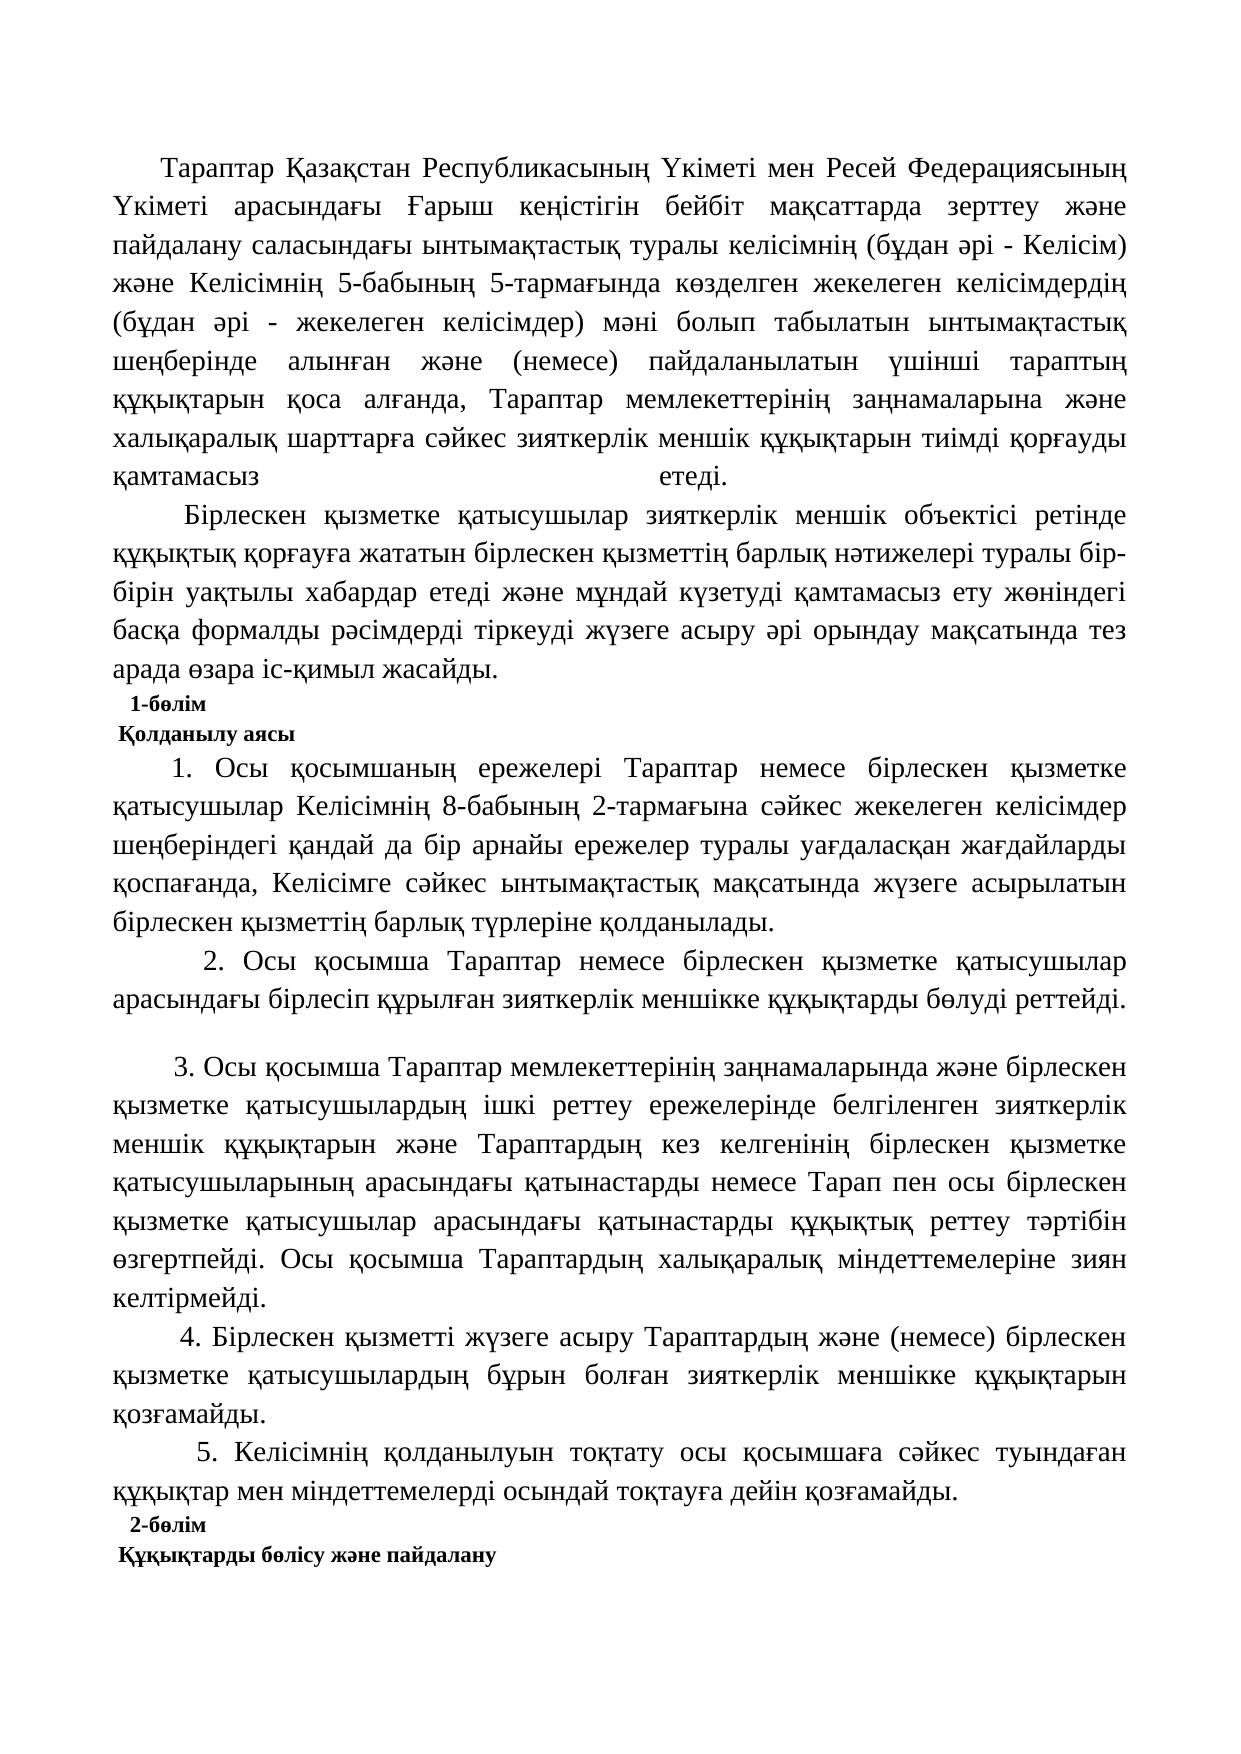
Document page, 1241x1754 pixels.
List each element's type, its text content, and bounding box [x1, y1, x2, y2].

text 2-бөлім Құқықтарды бөлісу және пайдалану [112, 1511, 1128, 1568]
text 2. Осы қосымша Тараптар немесе бірлескен қызметке қатысушылар арасындағы бірлесіп құрылған зияткерлік меншікке құқықтарды бөлуді реттейді. [112, 943, 1128, 1045]
text 1. Осы қосымшаның ережелері Тараптар немесе бірлескен қызметке қатысушылар Келісімнің 8-бабының 2-тармағына сәйкес жекелеген келісімдер шеңберіндегі қандай да бір арнайы ережелер туралы уағдаласқан жағдайларды қоспағанда, Келісімге сәйкес ынтымақтастық мақсатында жүзеге асырылатын бірлескен қызметтің барлық түрлеріне қолданылады. [112, 750, 1128, 938]
text 4. Бірлескен қызметті жүзеге асыру Тараптардың және (немесе) бірлескен қызметке қатысушылардың бұрын болған зияткерлік меншікке құқықтарын қозғамайды. [112, 1319, 1128, 1429]
text Тараптар Қазақстан Республикасының Үкіметі мен Ресей Федерациясының Үкіметі арасындағы Ғарыш кеңістігін бейбіт мақсаттарда зерттеу және пайдалану саласындағы ынтымақтастық туралы келісімнің (бұдан әрі - Келісім) және Келісімнің 5-бабының 5-тармағында көзделген жекелеген келісімдердің (бұдан әрі - жекелеген келісімдер) мәні болып табылатын ынтымақтастық шеңберінде алынған және (немесе) пайдаланылатын үшінші тараптың құқықтарын қоса алғанда, Тараптар мемлекеттерінің заңнамаларына және халықаралық шарттарға сәйкес зияткерлік меншік құқықтарын тиімді қорғауды қамтамасыз етеді. Бірлескен қызметке қатысушылар зияткерлік меншік объектісі ретінде құқықтық қорғауға жататын бірлескен қызметтің барлық нәтижелері туралы бір-бірін уақтылы хабардар етеді және мұндай күзетуді қамтамасыз ету жөніндегі басқа формалды рәсімдерді тіркеуді жүзеге асыру әрі орындау мақсатында тез арада өзара іс-қимыл жасайды. [112, 150, 1128, 684]
text 1-бөлім Қолданылу аясы [112, 689, 1128, 746]
text 3. Осы қосымша Тараптар мемлекеттерінің заңнамаларында және бірлескен қызметке қатысушылардың ішкі реттеу ережелерінде белгіленген зияткерлік меншік құқықтарын және Тараптардың кез келгенінің бірлескен қызметке қатысушыларының арасындағы қатынастарды немесе Тарап пен осы бірлескен қызметке қатысушылар арасындағы қатынастарды құқықтық реттеу тәртібін өзгертпейді. Осы қосымша Тараптардың халықаралық міндеттемелеріне зиян келтірмейді. [112, 1049, 1128, 1314]
text 5. Келісімнің қолданылуын тоқтату осы қосымшаға сәйкес туындаған құқықтар мен міндеттемелерді осындай тоқтауға дейін қозғамайды. [112, 1434, 1128, 1506]
